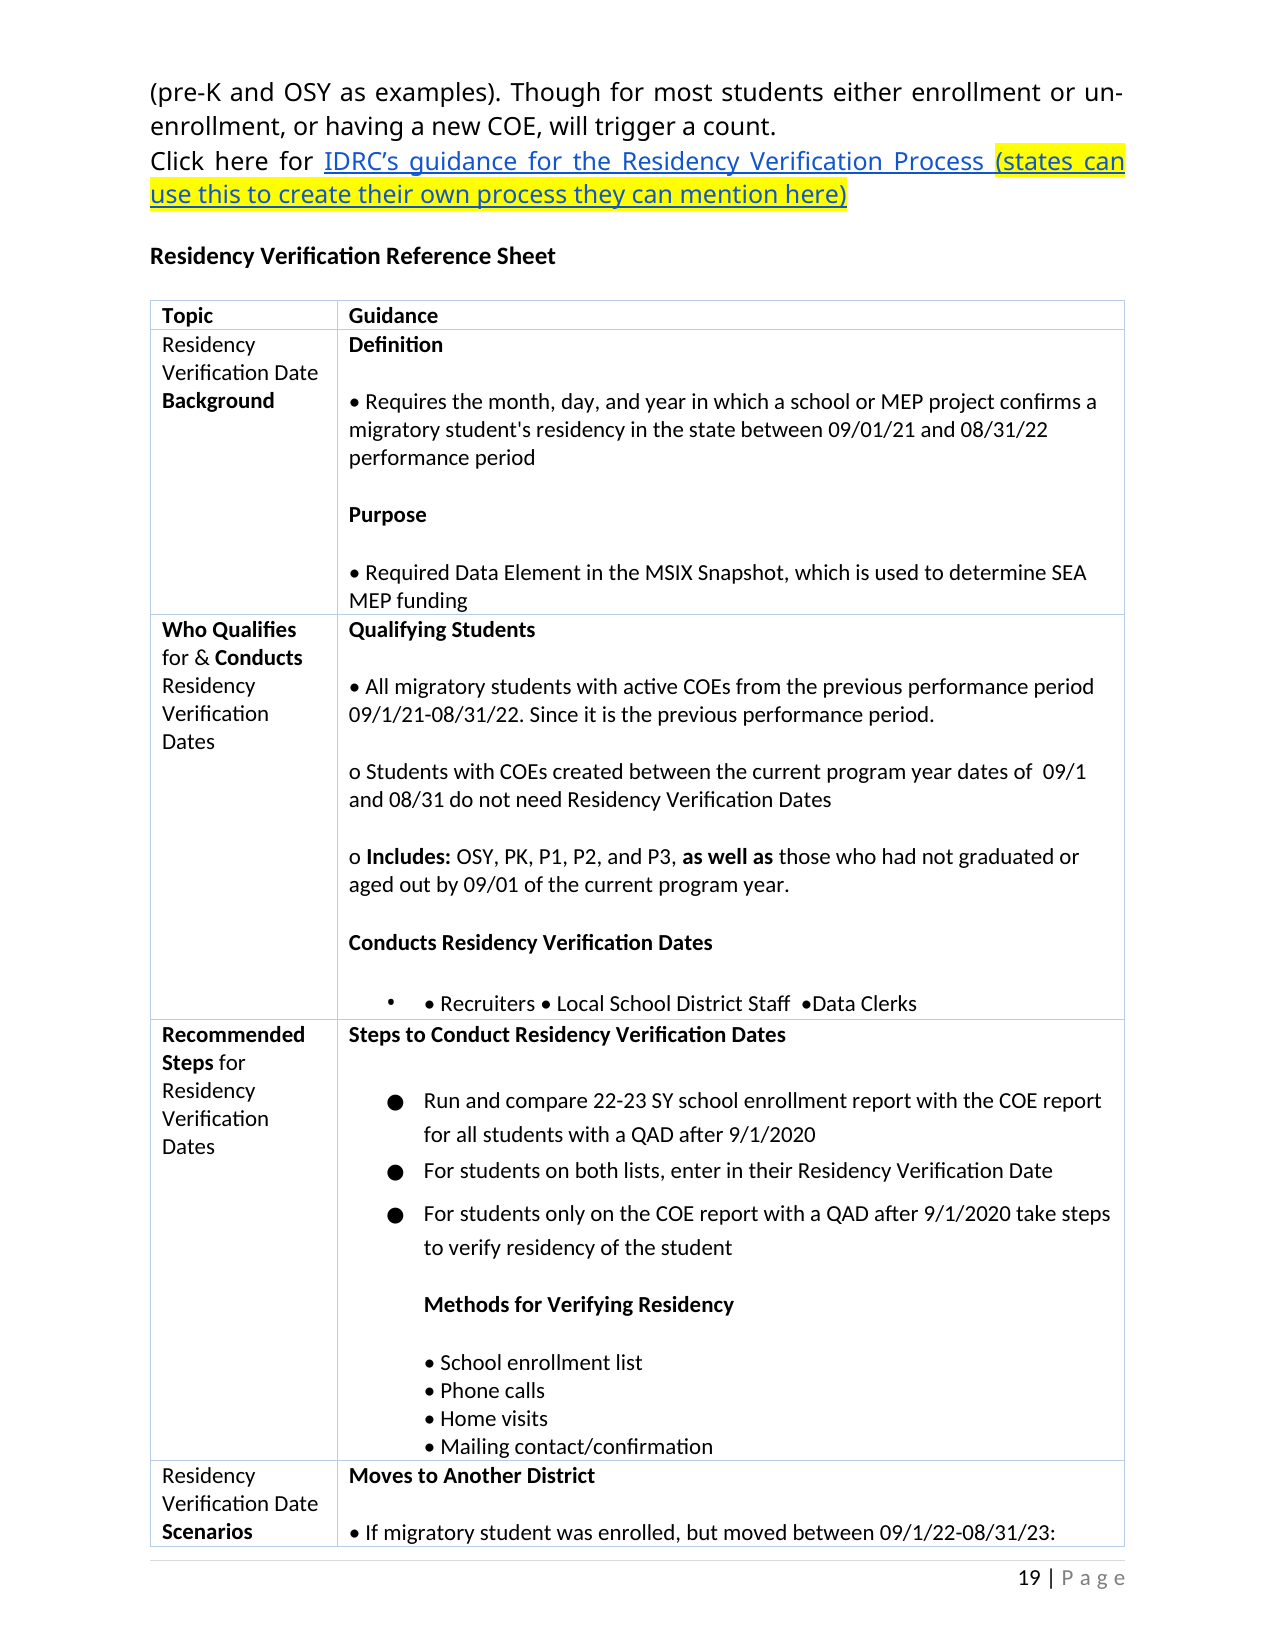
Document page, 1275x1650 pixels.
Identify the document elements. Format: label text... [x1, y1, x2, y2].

text Residency Verification Reference Sheet [150, 240, 1125, 271]
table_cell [338, 1461, 1124, 1546]
table_cell Steps to Conduct Residency Verification Dates Run and compare 22-23 SY school enrollment report with the COE report for all students with a QAD after 9/1/2020 For students on both lists, enter in their Residency Verification Date For students only on the COE report with a QAD after 9/1/2020 take steps to verify residency of the student Methods for Verifying Residency • School enrollment list • Phone calls • Home visits • Mailing contact/confirmation [338, 1020, 1124, 1460]
text Click here for IDRC’s guidance for the Residency Verification Process (states can use this to create their own process they can mention here) [150, 143, 1125, 211]
table_cell Qualifying Students • All migratory students with active COEs from the previous performance period 09/1/21-08/31/22. Since it is the previous performance period. o Students with COEs created between the current program year dates of 09/1 and 08/31 do not need Residency Verification Dates o Includes: OSY, PK, P1, P2, and P3, as well as those who had not graduated or aged out by 09/01 of the current program year. Conducts Residency Verification Dates • Recruiters • Local School District Staff •Data Clerks [338, 615, 1124, 1019]
table_header Topic [151, 301, 337, 329]
table_cell Recommended Steps for Residency Verification Dates [151, 1020, 337, 1460]
table_cell Definition • Requires the month, day, and year in which a school or MEP project confirms a migratory student's residency in the state between 09/01/21 and 08/31/22 performance period Purpose • Required Data Element in the MSIX Snapshot, which is used to determine SEA MEP funding [338, 330, 1124, 614]
table_cell Who Qualifies for & Conducts Residency Verification Dates [151, 615, 337, 1019]
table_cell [151, 1461, 337, 1546]
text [150, 75, 1125, 143]
table_cell Residency Verification Date Background [151, 330, 337, 614]
table_header Guidance [338, 301, 1124, 329]
